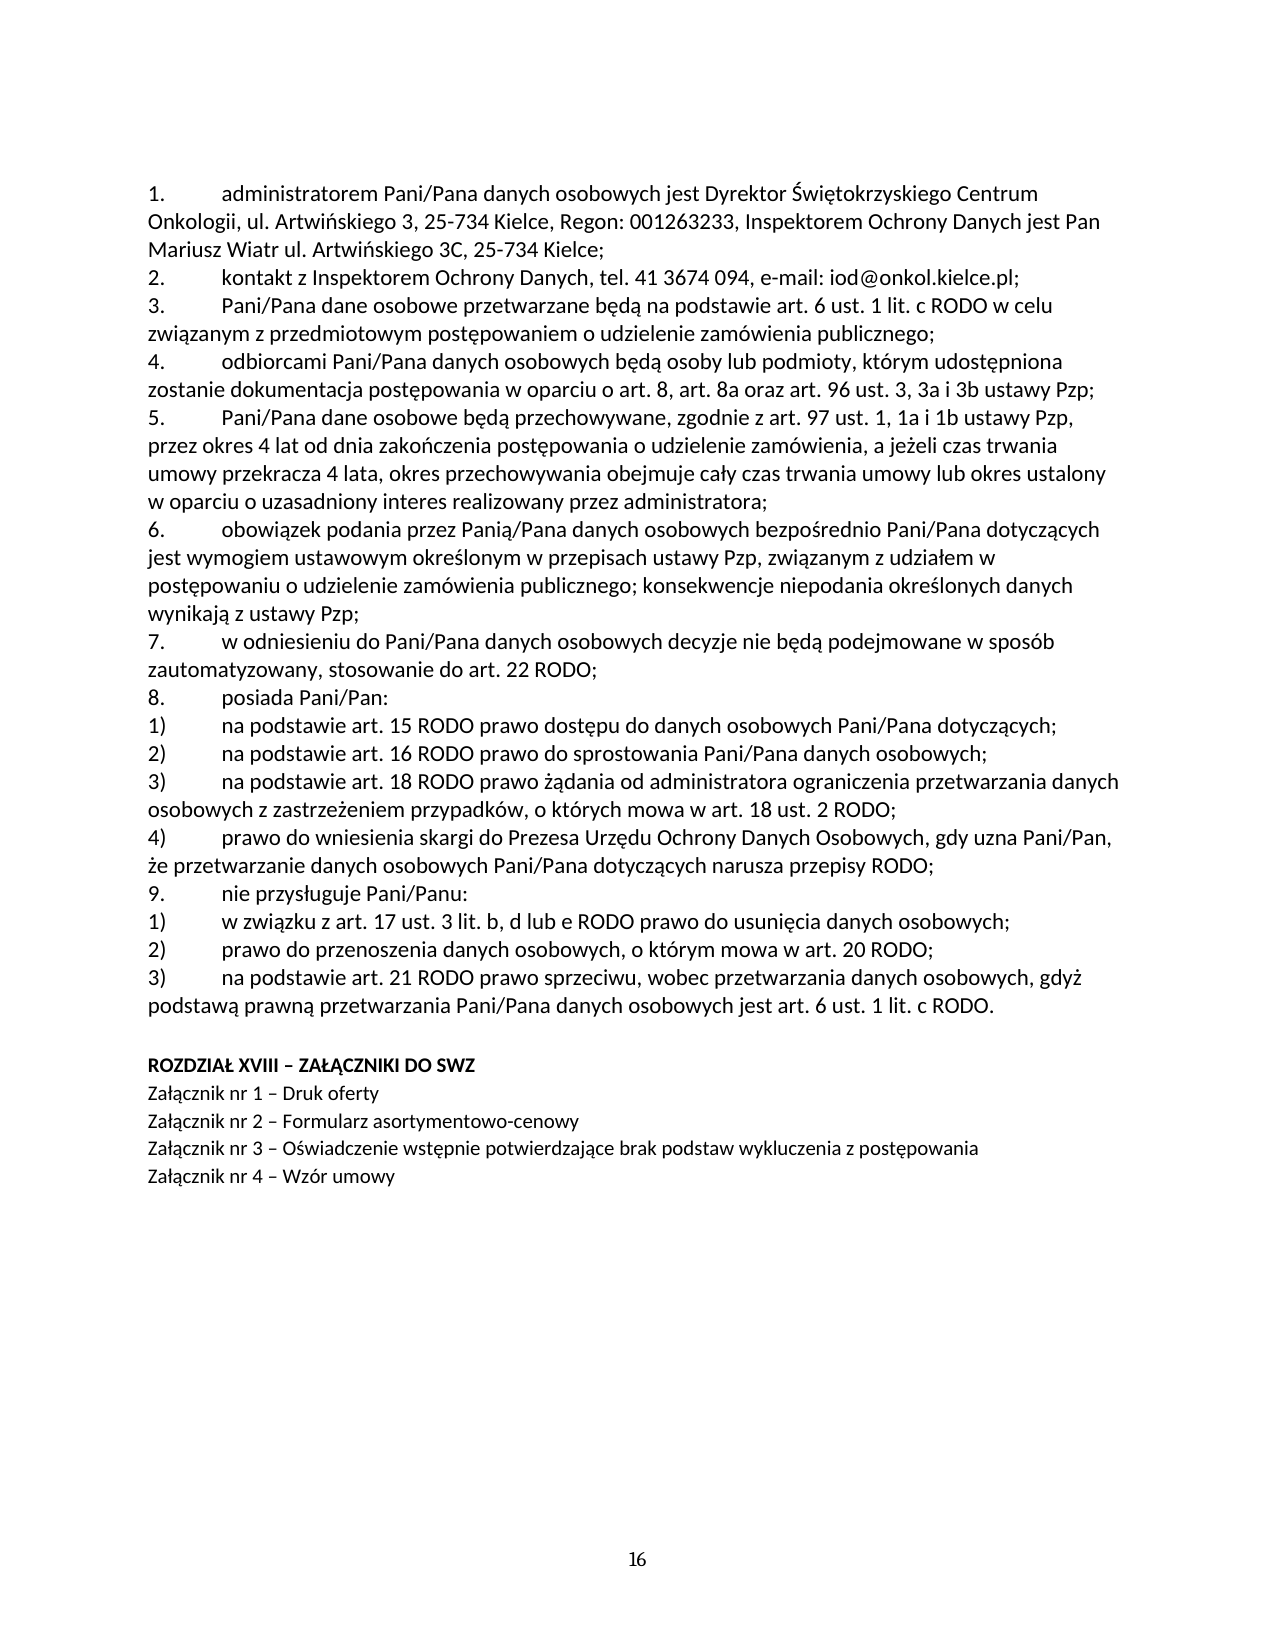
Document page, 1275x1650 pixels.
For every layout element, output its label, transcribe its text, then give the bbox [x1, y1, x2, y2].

text 7. w odniesieniu do Pani/Pana danych osobowych decyzje nie będą podejmowane w sposób zautomatyzowany, stosowanie do art. 22 RODO; [148, 627, 1127, 683]
text 3) na podstawie art. 18 RODO prawo żądania od administratora ograniczenia przetwarzania danych osobowych z zastrzeżeniem przypadków, o których mowa w art. 18 ust. 2 RODO; [148, 767, 1127, 823]
text 5. Pani/Pana dane osobowe będą przechowywane, zgodnie z art. 97 ust. 1, 1a i 1b ustawy Pzp, przez okres 4 lat od dnia zakończenia postępowania o udzielenie zamówienia, a jeżeli czas trwania umowy przekracza 4 lata, okres przechowywania obejmuje cały czas trwania umowy lub okres ustalony w oparciu o uzasadniony interes realizowany przez administratora; [148, 403, 1127, 515]
text 6. obowiązek podania przez Panią/Pana danych osobowych bezpośrednio Pani/Pana dotyczących jest wymogiem ustawowym określonym w przepisach ustawy Pzp, związanym z udziałem w postępowaniu o udzielenie zamówienia publicznego; konsekwencje niepodania określonych danych wynikają z ustawy Pzp; [148, 515, 1127, 627]
text 1) w związku z art. 17 ust. 3 lit. b, d lub e RODO prawo do usunięcia danych osobowych; [148, 907, 1127, 935]
text 2) prawo do przenoszenia danych osobowych, o którym mowa w art. 20 RODO; [148, 935, 1127, 963]
text 9. nie przysługuje Pani/Panu: [148, 879, 1127, 907]
text 4) prawo do wniesienia skargi do Prezesa Urzędu Ochrony Danych Osobowych, gdy uzna Pani/Pan, że przetwarzanie danych osobowych Pani/Pana dotyczących narusza przepisy RODO; [148, 823, 1127, 879]
text 2) na podstawie art. 16 RODO prawo do sprostowania Pani/Pana danych osobowych; [148, 739, 1127, 767]
text 1) na podstawie art. 15 RODO prawo dostępu do danych osobowych Pani/Pana dotyczących; [148, 711, 1127, 739]
text ROZDZIAŁ XVIII – ZAŁĄCZNIKI DO SWZ [148, 1053, 1127, 1078]
text Załącznik nr 3 – Oświadczenie wstępnie potwierdzające brak podstaw wykluczenia z postępowania [148, 1135, 1127, 1161]
text 2. kontakt z Inspektorem Ochrony Danych, tel. 41 3674 094, e-mail: iod@onkol.kielce.pl; [148, 263, 1127, 291]
text Załącznik nr 4 – Wzór umowy [148, 1163, 1127, 1188]
text 1. administratorem Pani/Pana danych osobowych jest Dyrektor Świętokrzyskiego Centrum Onkologii, ul. Artwińskiego 3, 25-734 Kielce, Regon: 001263233, Inspektorem Ochrony Danych jest Pan Mariusz Wiatr ul. Artwińskiego 3C, 25-734 Kielce; [148, 179, 1127, 263]
text Załącznik nr 1 – Druk oferty [148, 1081, 1127, 1106]
text 8. posiada Pani/Pan: [148, 683, 1127, 711]
text 4. odbiorcami Pani/Pana danych osobowych będą osoby lub podmioty, którym udostępniona zostanie dokumentacja postępowania w oparciu o art. 8, art. 8a oraz art. 96 ust. 3, 3a i 3b ustawy Pzp; [148, 347, 1127, 403]
text Załącznik nr 2 – Formularz asortymentowo-cenowy [148, 1108, 1127, 1133]
text 3) na podstawie art. 21 RODO prawo sprzeciwu, wobec przetwarzania danych osobowych, gdyż podstawą prawną przetwarzania Pani/Pana danych osobowych jest art. 6 ust. 1 lit. c RODO. [148, 963, 1127, 1019]
text 3. Pani/Pana dane osobowe przetwarzane będą na podstawie art. 6 ust. 1 lit. c RODO w celu związanym z przedmiotowym postępowaniem o udzielenie zamówienia publicznego; [148, 291, 1127, 347]
